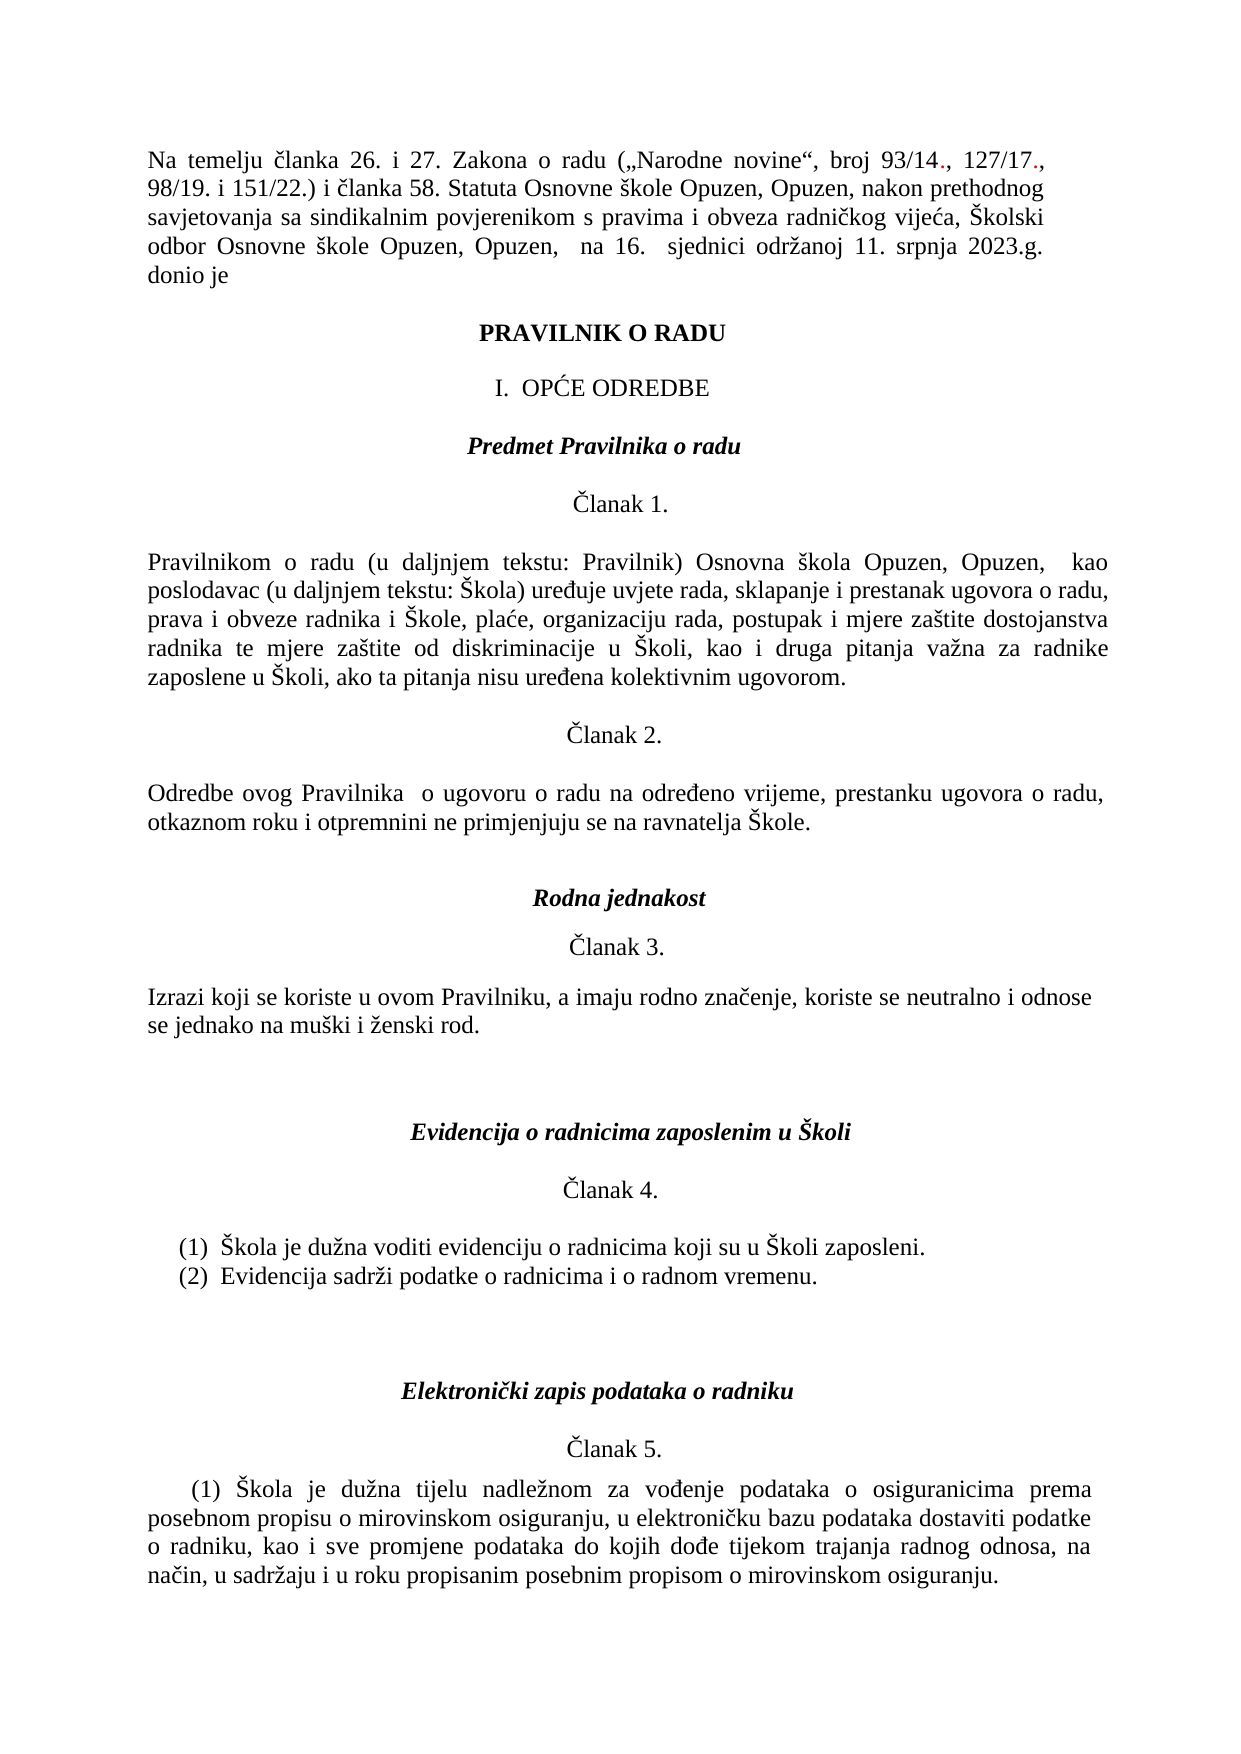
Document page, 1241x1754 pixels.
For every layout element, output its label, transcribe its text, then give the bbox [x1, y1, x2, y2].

text Pravilnikom o radu (u daljnjem tekstu: Pravilnik) Osnovna škola Opuzen, Opuzen, kao poslodavac (u daljnjem tekstu: Škola) uređuje uvjete rada, sklapanje i prestanak ugovora o radu, prava i obveze radnika i Škole, plaće, organizaciju rada, postupak i mjere zaštite dostojanstva radnika te mjere zaštite od diskriminacije u Školi, kao i druga pitanja važna za radnike zaposlene u Školi, ako ta pitanja nisu uređena kolektivnim ugovorom. [147, 547, 1109, 691]
text I. OPĆE ODREDBE [135, 373, 1069, 402]
text Na temelju članka 26. i 27. Zakona o radu („Narodne novine“, broj 93/14., 127/17., 98/19. i 151/22.) i članka 58. Statuta Osnovne škole Opuzen, Opuzen, nakon prethodnog savjetovanja sa sindikalnim povjerenikom s pravima i obveza radničkog vijeća, Školski odbor Osnovne škole Opuzen, Opuzen, na 16. sjednici održanoj 11. srpnja 2023.g. donio je [147, 145, 1045, 288]
text Članak 1. [573, 489, 1105, 518]
list Škola je dužna voditi evidenciju o radnicima koji su u Školi zaposleni. [179, 1232, 1105, 1261]
text Članak 3. [225, 932, 1015, 961]
text Članak 5. [566, 1434, 1105, 1463]
subtitle Rodna jednakost [225, 883, 1015, 912]
text Odredbe ovog Pravilnika o ugovoru o radu na određeno vrijeme, prestanku ugovora o radu, otkaznom roku i otpremnini ne primjenjuju se na ravnatelja Škole. [147, 778, 1105, 836]
text (1) Škola je dužna tijelu nadležnom za vođenje podataka o osiguranicima prema posebnom propisu o mirovinskom osiguranju, u elektroničku bazu podataka dostaviti podatke o radniku, kao i sve promjene podataka do kojih dođe tijekom trajanja radnog odnosa, na način, u sadržaju i u roku propisanim posebnim propisom o mirovinskom osiguranju. [147, 1474, 1093, 1589]
subtitle Evidencija o radnicima zaposlenim u Školi [410, 1117, 1105, 1146]
subtitle Elektronički zapis podataka o radniku [401, 1376, 1105, 1405]
subtitle Predmet Pravilnika o radu [225, 431, 985, 459]
text Članak 4. [225, 1175, 1016, 1203]
text Izrazi koji se koriste u ovom Pravilniku, a imaju rodno značenje, koriste se neutralno i odnose se jednako na muški i ženski rod. [147, 982, 1093, 1039]
list Evidencija sadrži podatke o radnicima i o radnom vremenu. [179, 1261, 1105, 1290]
text PRAVILNIK O RADU [135, 318, 1104, 373]
text Članak 2. [566, 720, 1105, 749]
